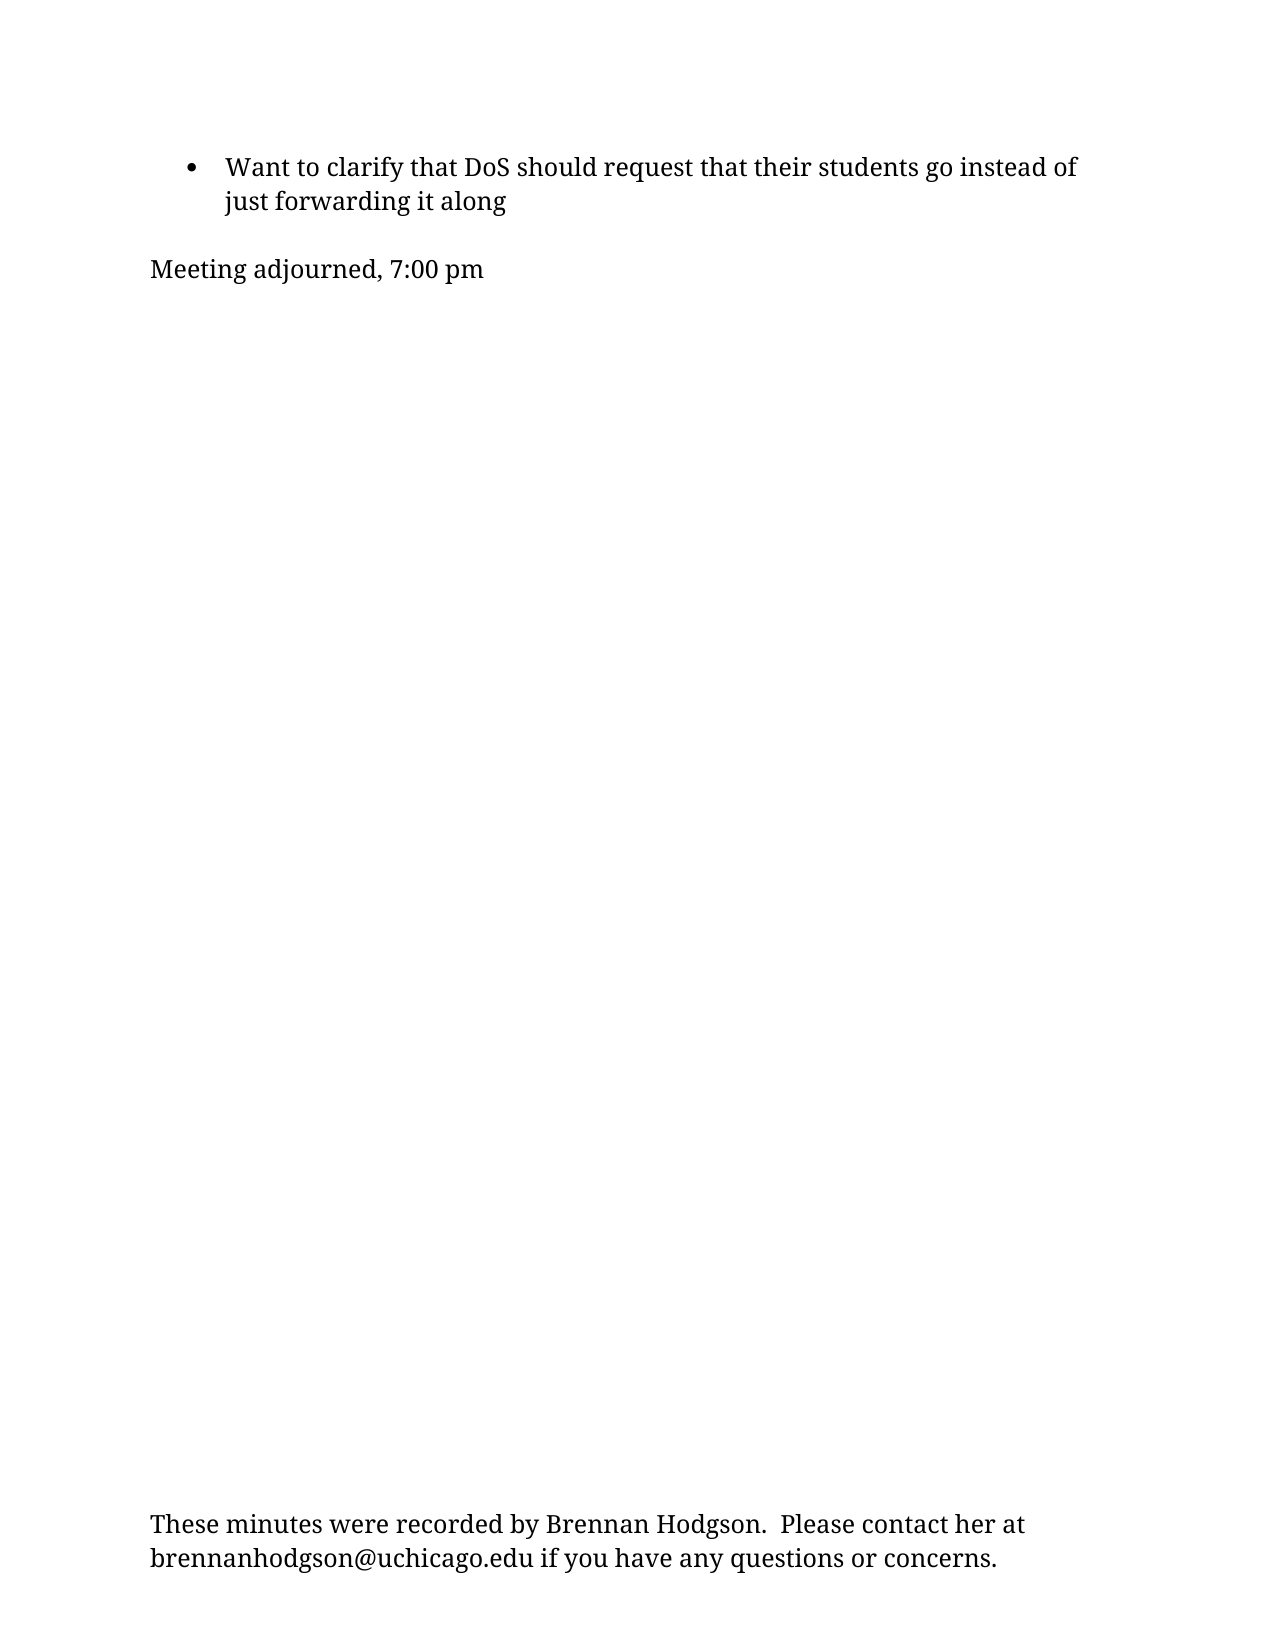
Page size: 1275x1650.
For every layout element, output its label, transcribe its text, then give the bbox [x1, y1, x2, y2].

list Want to clarify that DoS should request that their students go instead of just forwarding it along [187, 150, 1125, 218]
text Meeting adjourned, 7:00 pm [150, 252, 1125, 286]
